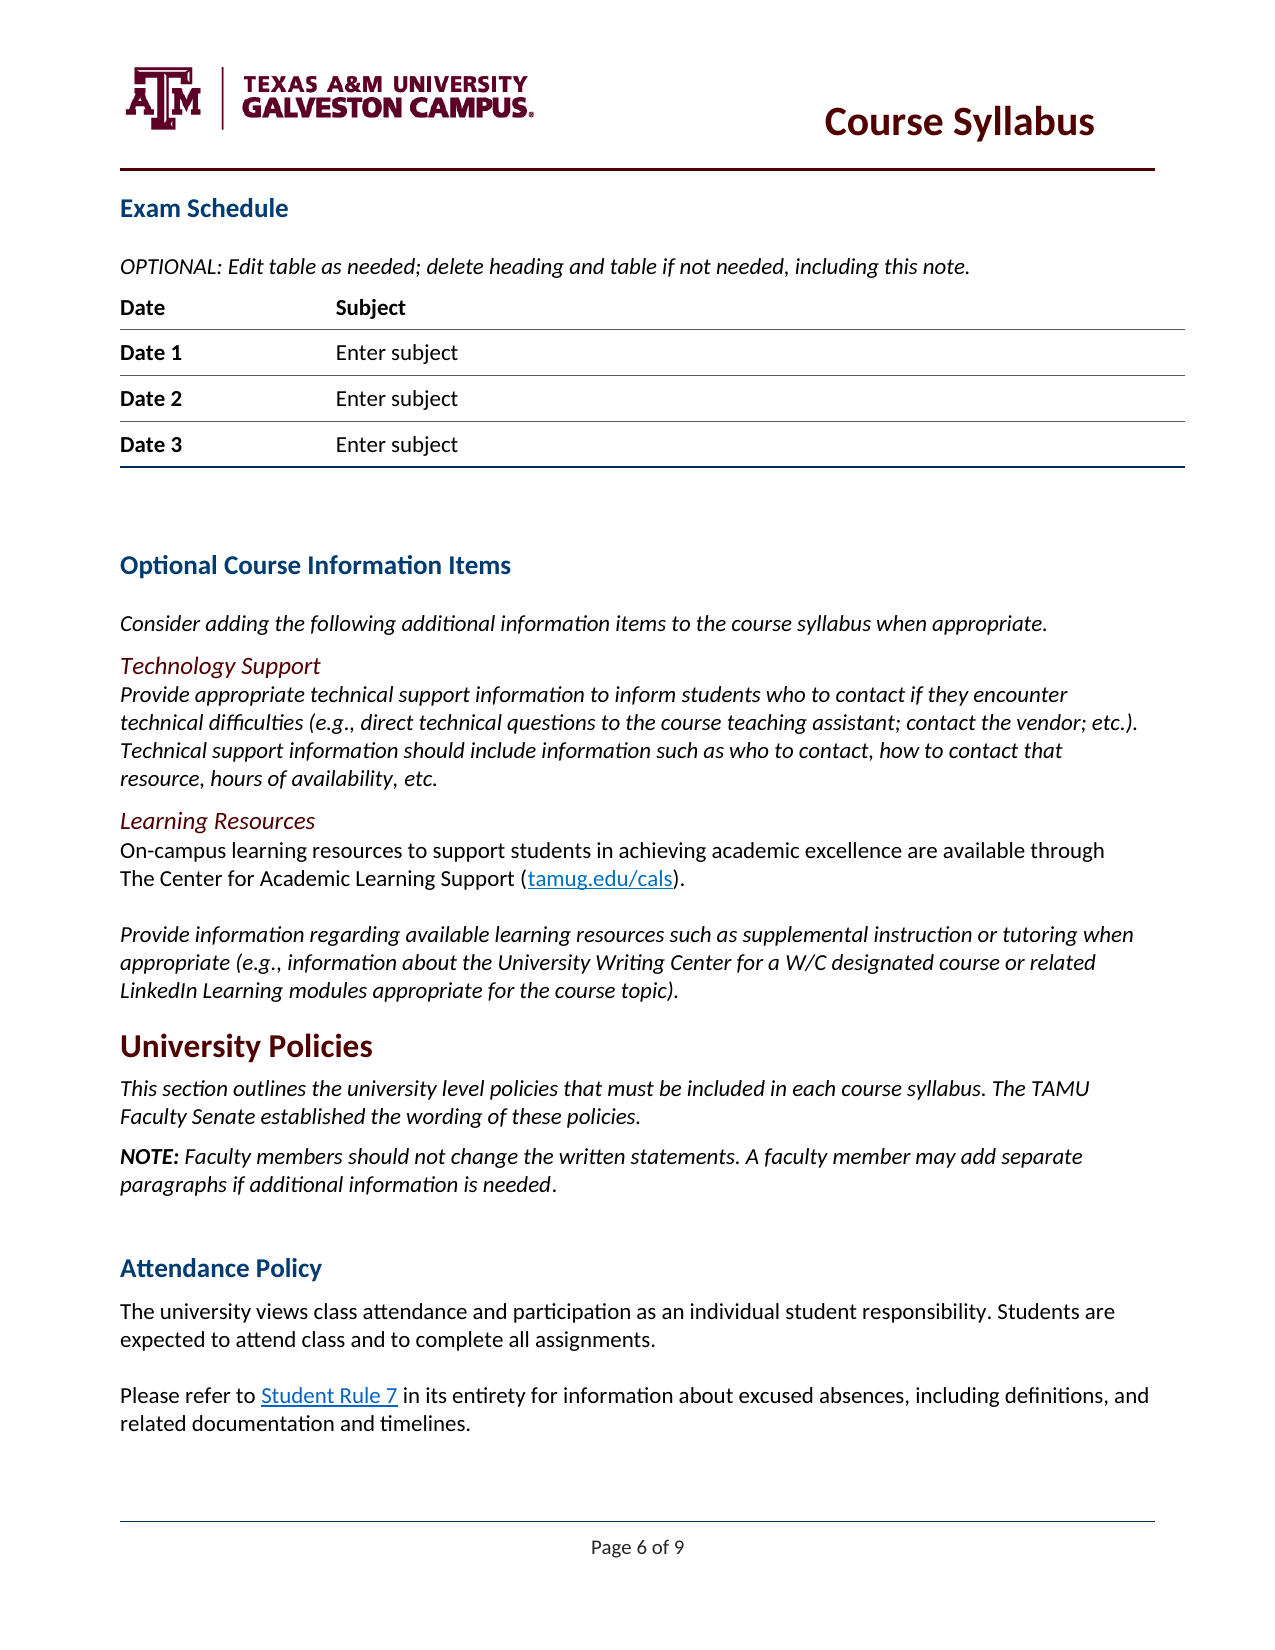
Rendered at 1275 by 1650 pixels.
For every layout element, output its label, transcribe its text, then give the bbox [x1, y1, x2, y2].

subtitle Optional Course Information Items [120, 548, 1155, 581]
text Please refer to Student Rule 7 in its entirety for information about excused absences, including definitions, and related documentation and timelines. [120, 1381, 1155, 1437]
text The university views class attendance and participation as an individual student responsibility. Students are expected to attend class and to complete all assignments. [120, 1297, 1123, 1353]
subtitle University Policies [120, 1025, 1155, 1066]
subtitle Attendance Policy [120, 1251, 1155, 1284]
text This section outlines the university level policies that must be included in each course syllabus. The TAMU Faculty Senate established the wording of these policies. [120, 1074, 1155, 1130]
picture [120, 60, 539, 135]
text On-campus learning resources to support students in achieving academic excellence are available through The Center for Academic Learning Support (tamug.edu/cals). [120, 836, 1130, 892]
